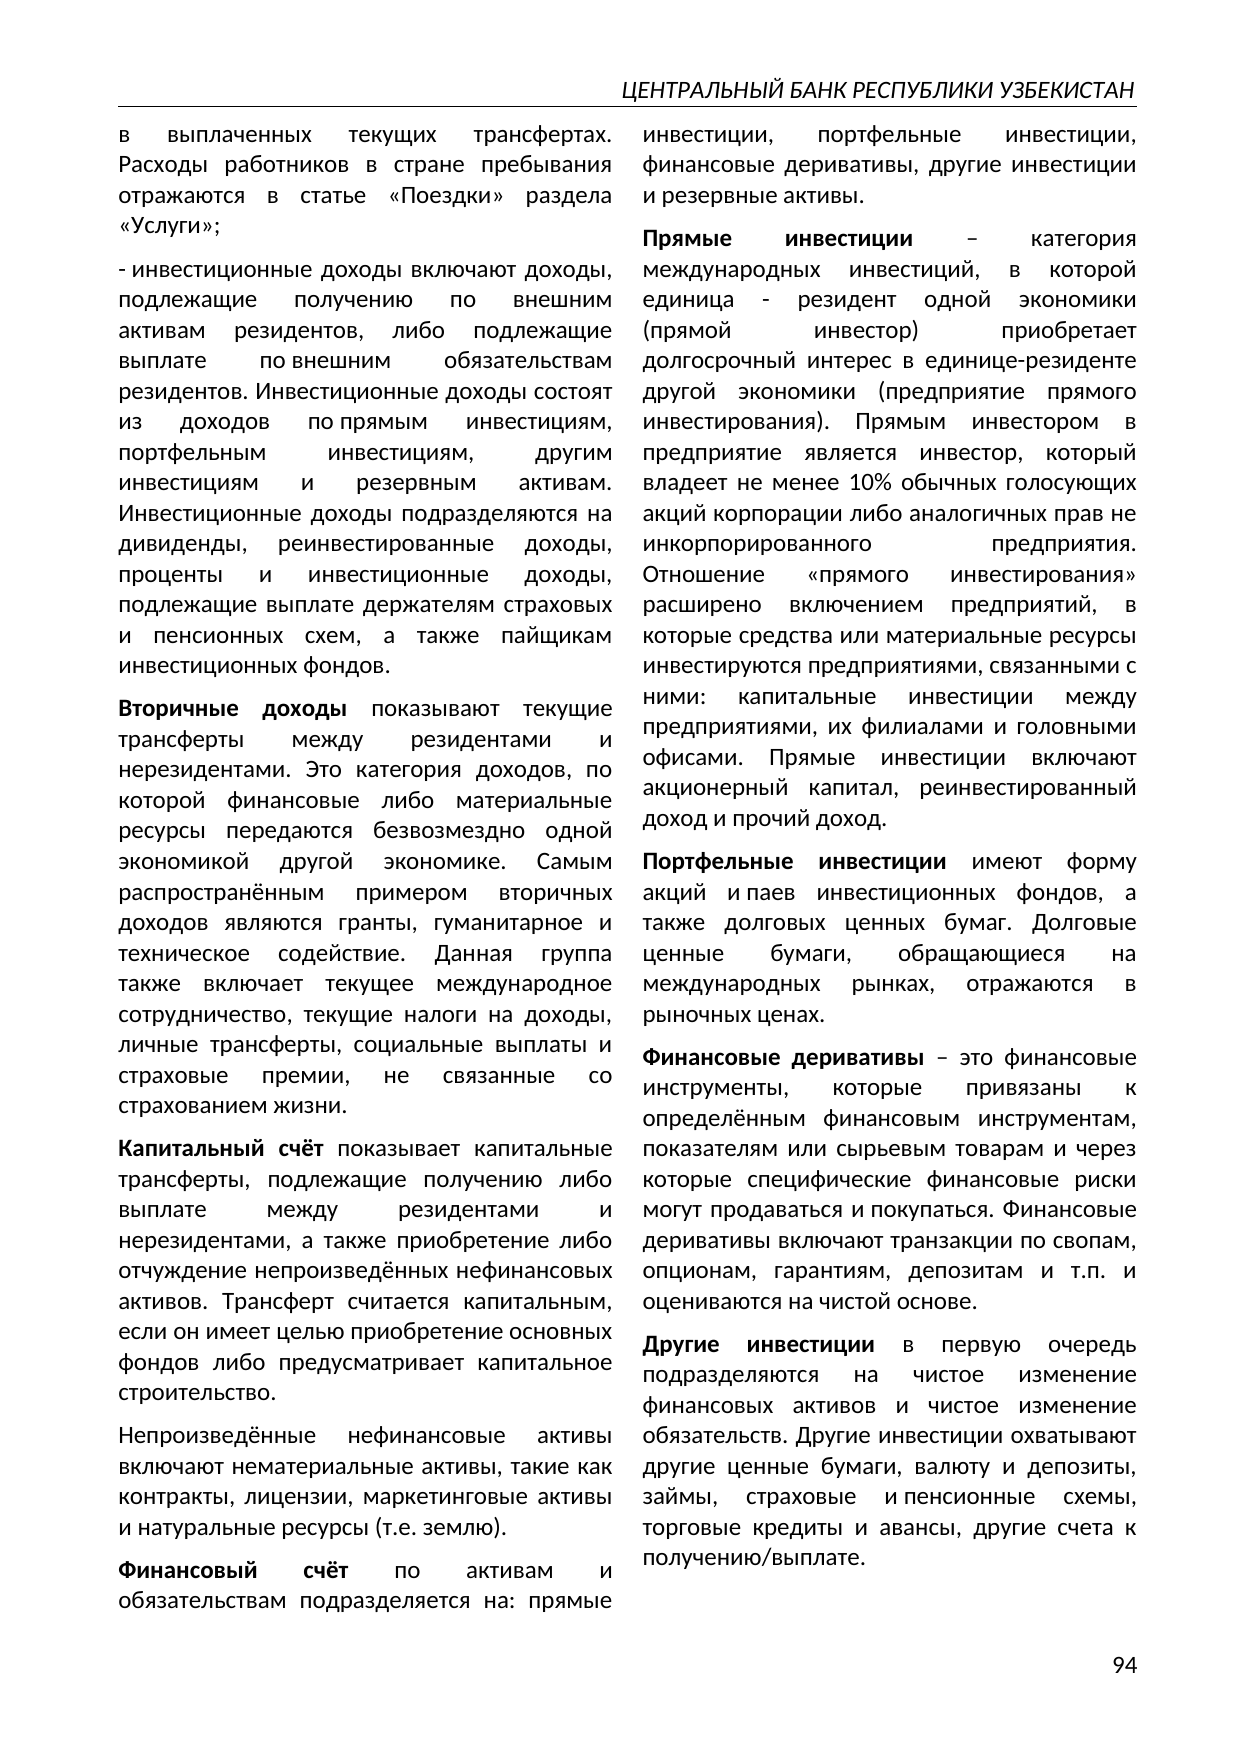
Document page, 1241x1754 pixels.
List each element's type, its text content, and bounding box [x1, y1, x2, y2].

text Финансовые деривативы – это финансовые инструменты, которые привязаны к определённым финансовым инструментам, показателям или сырьевым товарам и через которые специфические финансовые риски могут продаваться и покупаться. Финансовые деривативы включают транзакции по свопам, опционам, гарантиям, депозитам и т.п. и оцениваются на чистой основе. [642, 1041, 1137, 1315]
text Финансовый счёт по активам и обязательствам подразделяется на: прямые инвестиции, портфельные инвестиции, финансовые деривативы, другие инвестиции и резервные активы. [642, 118, 1137, 210]
text Непроизведённые нефинансовые активы включают нематериальные активы, такие как контракты, лицензии, маркетинговые активы и натуральные ресурсы (т.е. землю). [118, 1419, 613, 1542]
text Прямые инвестиции – категория международных инвестиций, в которой единица - резидент одной экономики (прямой инвестор) приобретает долгосрочный интерес в единице-резиденте другой экономики (предприятие прямого инвестирования). Прямым инвестором в предприятие является инвестор, который владеет не менее 10% обычных голосующих акций корпорации либо аналогичных прав не инкорпорированного предприятия. Отношение «прямого инвестирования» расширено включением предприятий, в которые средства или материальные ресурсы инвестируются предприятиями, связанными с ними: капитальные инвестиции между предприятиями, их филиалами и головными офисами. Прямые инвестиции включают акционерный капитал, реинвестированный доход и прочий доход. [642, 222, 1137, 833]
text Вторичные доходы показывают текущие трансферты между резидентами и нерезидентами. Это категория доходов, по которой финансовые либо материальные ресурсы передаются безвозмездно одной экономикой другой экономике. Самым распространённым примером вторичных доходов являются гранты, гуманитарное и техническое содействие. Данная группа также включает текущее международное сотрудничество, текущие налоги на доходы, личные трансферты, социальные выплаты и страховые премии, не связанные со страхованием жизни. [118, 692, 613, 1120]
text Портфельные инвестиции имеют форму акций и паев инвестиционных фондов, а также долговых ценных бумаг. Долговые ценные бумаги, обращающиеся на международных рынках, отражаются в рыночных ценах. [642, 845, 1137, 1028]
text Капитальный счёт показывает капитальные трансферты, подлежащие получению либо выплате между резидентами и нерезидентами, а также приобретение либо отчуждение непроизведённых нефинансовых активов. Трансферт считается капитальным, если он имеет целью приобретение основных фондов либо предусматривает капитальное строительство. [118, 1132, 613, 1407]
text Финансовый счёт по активам и обязательствам подразделяется на: прямые инвестиции, портфельные инвестиции, финансовые деривативы, другие инвестиции и резервные активы. [118, 1554, 613, 1615]
text Другие инвестиции в первую очередь подразделяются на чистое изменение финансовых активов и чистое изменение обязательств. Другие инвестиции охватывают другие ценные бумаги, валюту и депозиты, займы, страховые и пенсионные схемы, торговые кредиты и авансы, другие счета к получению/выплате. [642, 1328, 1137, 1572]
text - инвестиционные доходы включают доходы, подлежащие получению по внешним активам резидентов, либо подлежащие выплате по внешним обязательствам резидентов. Инвестиционные доходы состоят из доходов по прямым инвестициям, портфельным инвестициям, другим инвестициям и резервным активам. Инвестиционные доходы подразделяются на дивиденды, реинвестированные доходы, проценты и инвестиционные доходы, подлежащие выплате держателям страховых и пенсионных схем, а также пайщикам инвестиционных фондов. [118, 253, 613, 680]
